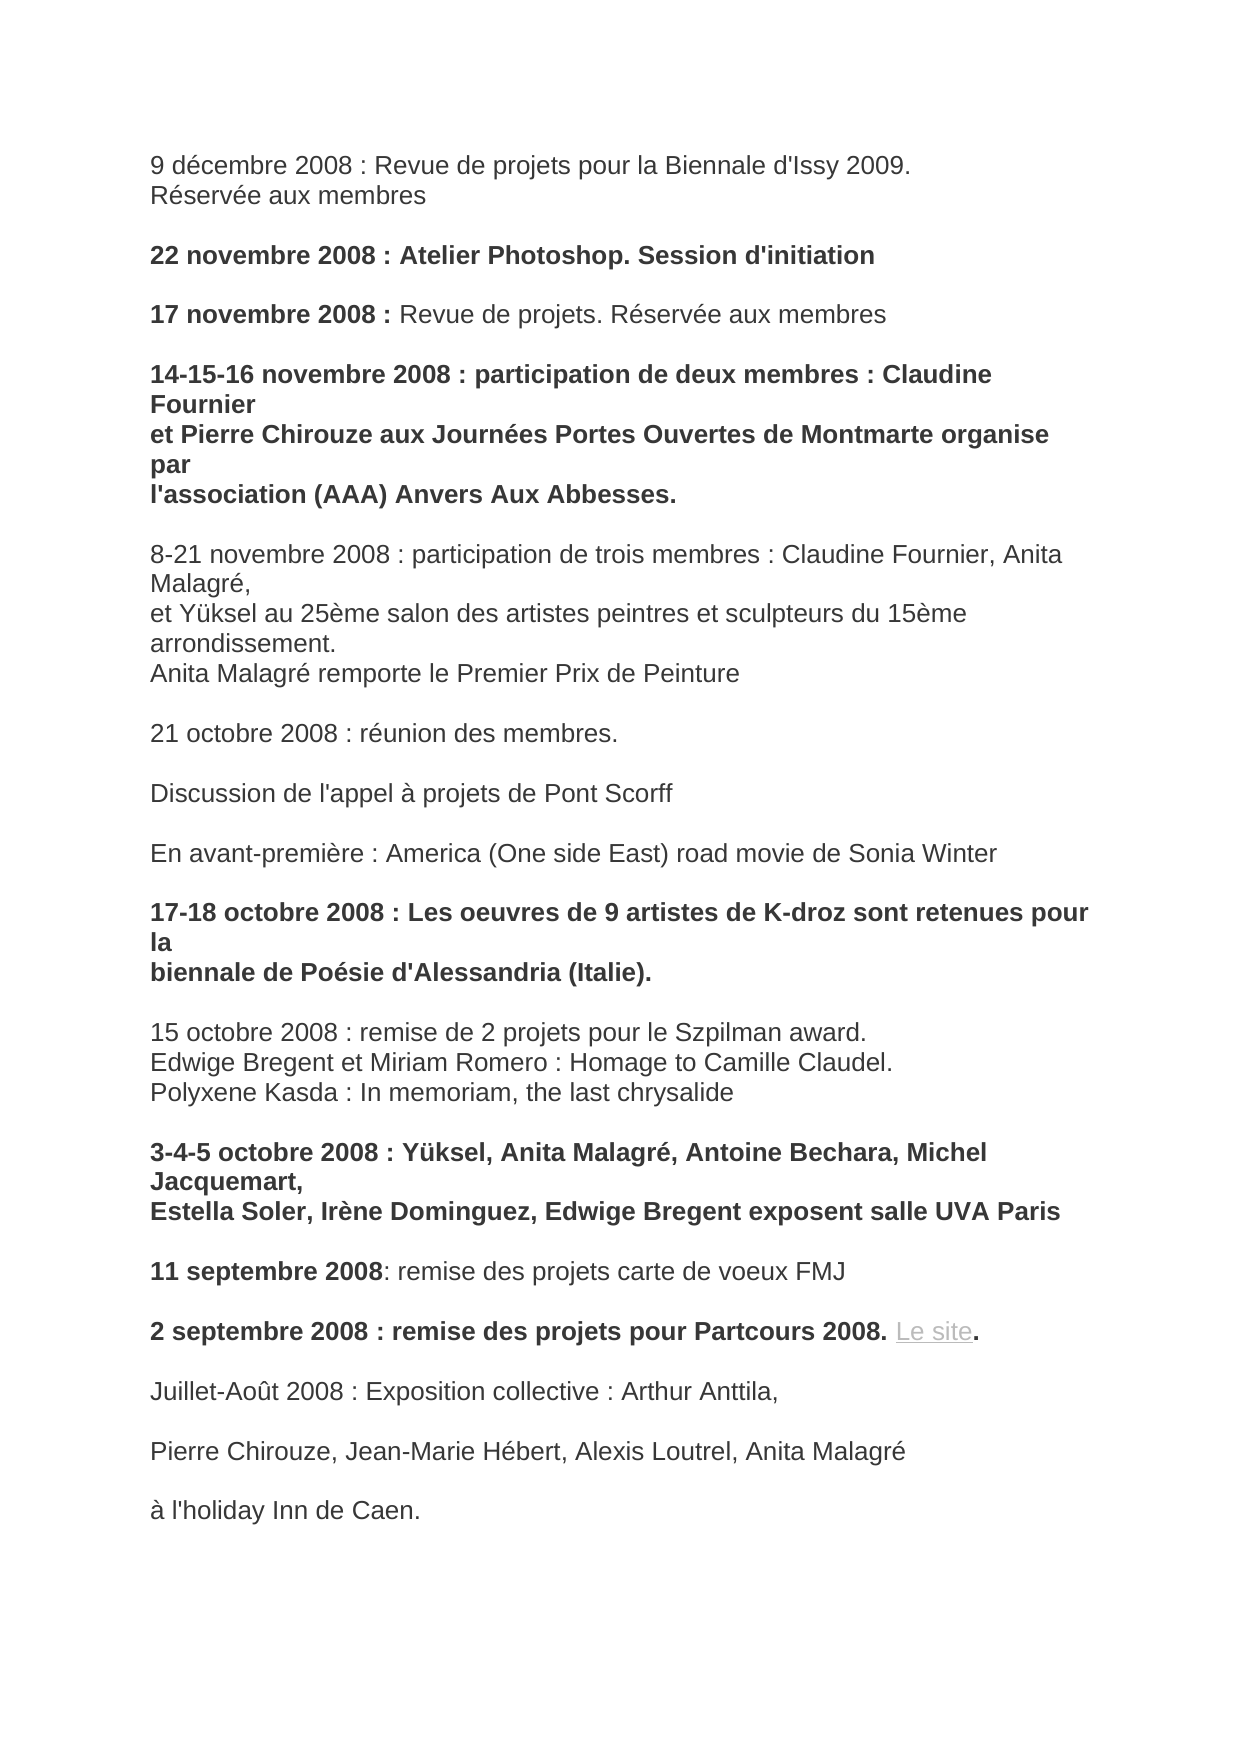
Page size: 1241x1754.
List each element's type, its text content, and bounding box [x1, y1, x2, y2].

text Estella Soler, Irène Dominguez, Edwige Bregent exposent salle UVA Paris [150, 1196, 1090, 1226]
text et Yüksel au 25ème salon des artistes peintres et sculpteurs du 15ème arrondissement. [150, 598, 1090, 658]
text biennale de Poésie d'Alessandria (Italie). 15 octobre 2008 : remise de 2 projets pour le Szpilman award. Edwige Bregent et Miriam Romero : Homage to Camille Claudel. Polyxene Kasda : In memoriam, the last chrysalide 3-4-5 octobre 2008 : Yüksel, Anita Malagré, Antoine Bechara, Michel Jacquemart, [150, 957, 1090, 1196]
text Anita Malagré remporte le Premier Prix de Peinture 21 octobre 2008 : réunion des membres. Discussion de l'appel à projets de Pont Scorff En avant-première : America (One side East) road movie de Sonia Winter 17-18 octobre 2008 : Les oeuvres de 9 artistes de K-droz sont retenues pour la [150, 658, 1090, 957]
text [150, 150, 1090, 419]
text et Pierre Chirouze aux Journées Portes Ouvertes de Montmarte organise par [150, 419, 1090, 479]
text l'association (AAA) Anvers Aux Abbesses. 8-21 novembre 2008 : participation de trois membres : Claudine Fournier, Anita Malagré, [150, 479, 1090, 598]
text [150, 1226, 1090, 1555]
